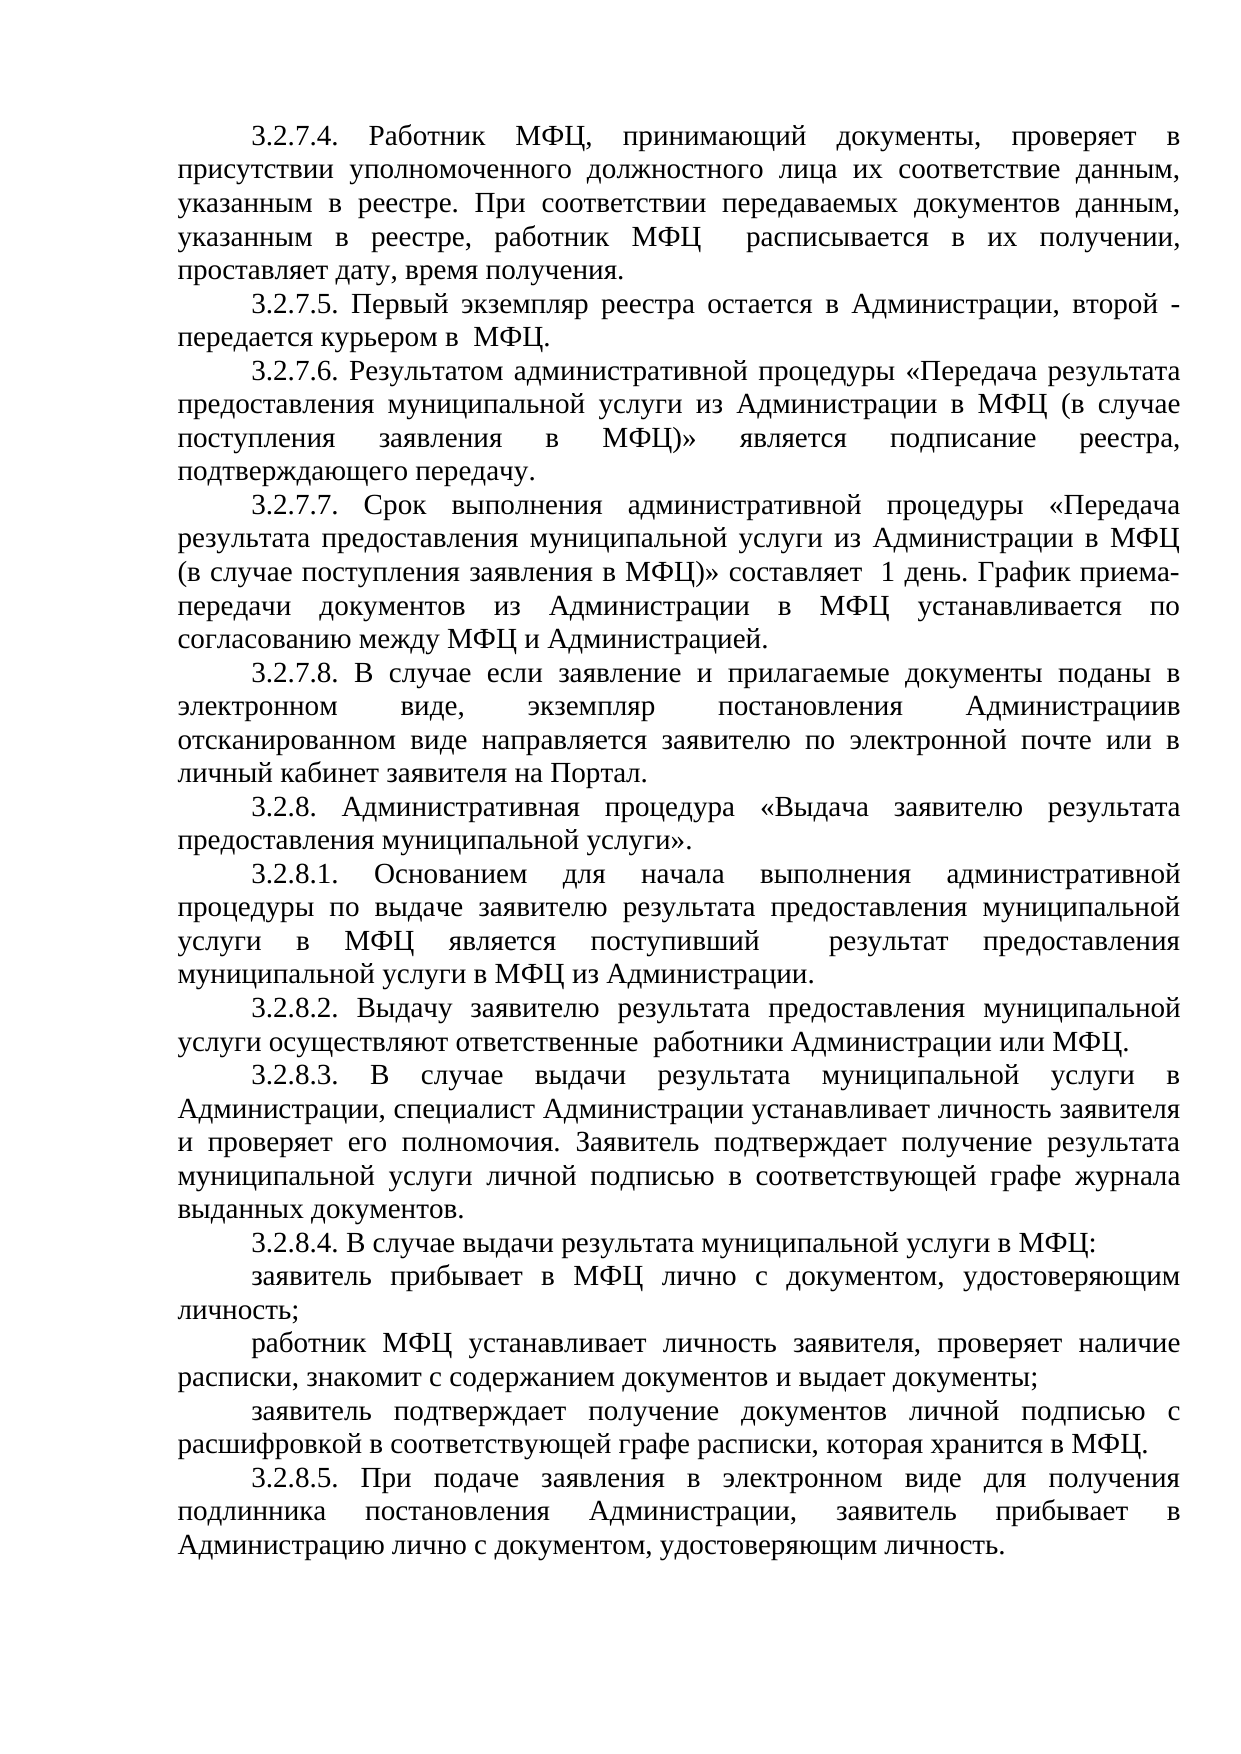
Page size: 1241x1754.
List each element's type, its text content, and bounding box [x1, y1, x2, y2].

text 3.2.7.6. Результатом административной процедуры «Передача результата предоставления муниципальной услуги из Администрации в МФЦ (в случае поступления заявления в МФЦ)» является подписание реестра, подтверждающего передачу. [177, 353, 1181, 487]
text 3.2.7.8. В случае если заявление и прилагаемые документы поданы в электронном виде, экземпляр постановления Администрациив отсканированном виде направляется заявителю по электронной почте или в личный кабинет заявителя на Портал. [177, 655, 1181, 789]
text заявитель прибывает в МФЦ лично с документом, удостоверяющим личность; [177, 1258, 1181, 1326]
text 3.2.8.1. Основанием для начала выполнения административной процедуры по выдаче заявителю результата предоставления муниципальной услуги в МФЦ является поступивший результат предоставления муниципальной услуги в МФЦ из Администрации. [177, 856, 1181, 990]
text работник МФЦ устанавливает личность заявителя, проверяет наличие расписки, знакомит с содержанием документов и выдает документы; [177, 1326, 1181, 1393]
text заявитель подтверждает получение документов личной подписью с расшифровкой в соответствующей графе расписки, которая хранится в МФЦ. [177, 1393, 1181, 1460]
text 3.2.8.5. При подаче заявления в электронном виде для получения подлинника постановления Администрации, заявитель прибывает в Администрацию лично с документом, удостоверяющим личность. [177, 1460, 1181, 1560]
text 3.2.8.3. В случае выдачи результата муниципальной услуги в Администрации, специалист Администрации устанавливает личность заявителя и проверяет его полномочия. Заявитель подтверждает получение результата муниципальной услуги личной подписью в соответствующей графе журнала выданных документов. [177, 1057, 1181, 1225]
text 3.2.8. Административная процедура «Выдача заявителю результата предоставления муниципальной услуги». [177, 789, 1181, 856]
text 3.2.7.5. Первый экземпляр реестра остается в Администрации, второй - передается курьером в МФЦ. [177, 286, 1181, 353]
text 3.2.8.4. В случае выдачи результата муниципальной услуги в МФЦ: [177, 1225, 1181, 1258]
text 3.2.7.7. Срок выполнения административной процедуры «Передача результата предоставления муниципальной услуги из Администрации в МФЦ (в случае поступления заявления в МФЦ)» составляет 1 день. График приема-передачи документов из Администрации в МФЦ устанавливается по согласованию между МФЦ и Администрацией. [177, 487, 1181, 655]
text 3.2.7.4. Работник МФЦ, принимающий документы, проверяет в присутствии уполномоченного должностного лица их соответствие данным, указанным в реестре. При соответствии передаваемых документов данным, указанным в реестре, работник МФЦ расписывается в их получении, проставляет дату, время получения. [177, 118, 1181, 286]
text 3.2.8.2. Выдачу заявителю результата предоставления муниципальной услуги осуществляют ответственные работники Администрации или МФЦ. [177, 990, 1181, 1057]
